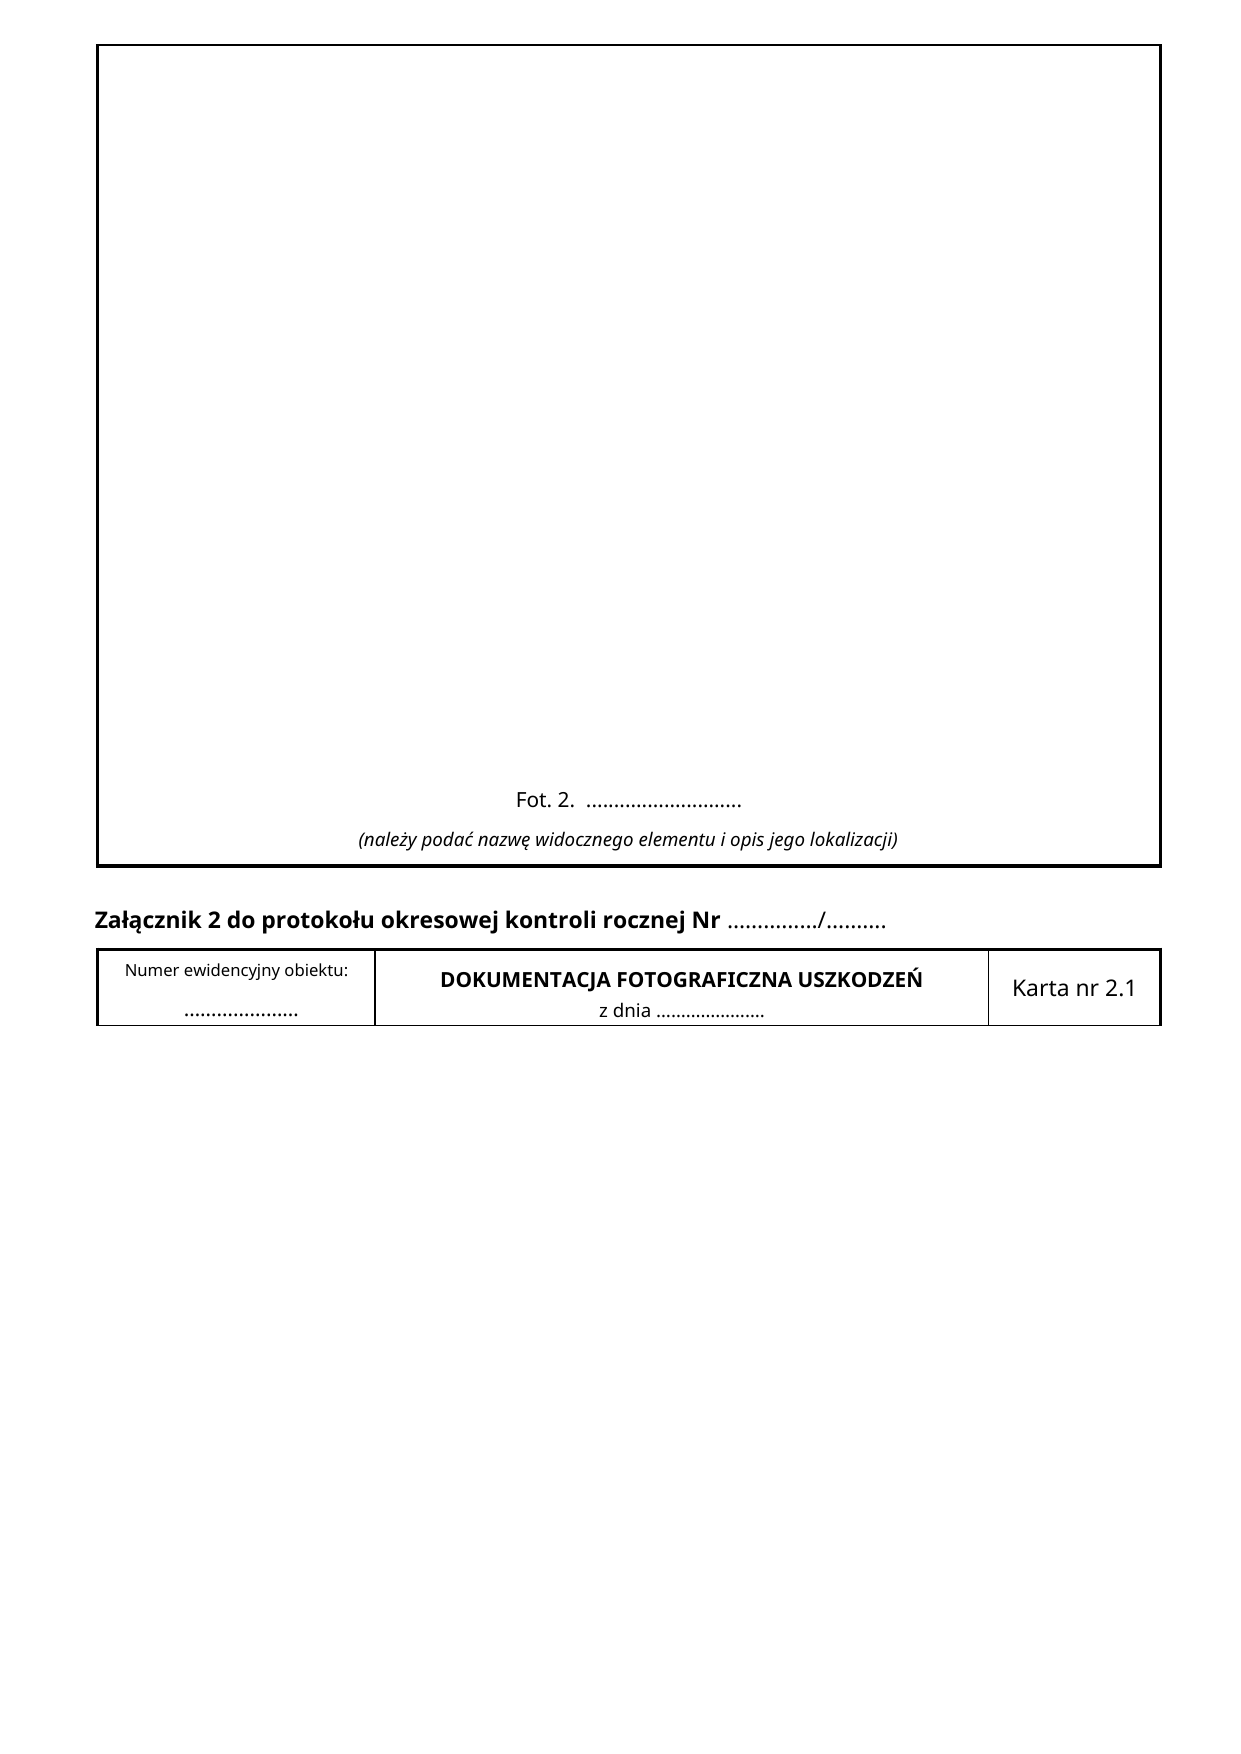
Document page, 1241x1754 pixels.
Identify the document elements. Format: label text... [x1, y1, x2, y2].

text Załącznik 2 do protokołu okresowej kontroli rocznej Nr ……………/………. [94, 904, 1163, 935]
table_header Karta nr 2.1 [989, 951, 1159, 1024]
table_header DOKUMENTACJA FOTOGRAFICZNA USZKODZEŃ z dnia …………………. [376, 951, 988, 1024]
table_cell Fot. 2. ............................ (należy podać nazwę widocznego elementu i opis jego lokalizacji) [99, 46, 1159, 864]
table_header Numer ewidencyjny obiektu: ………………… [99, 951, 374, 1024]
